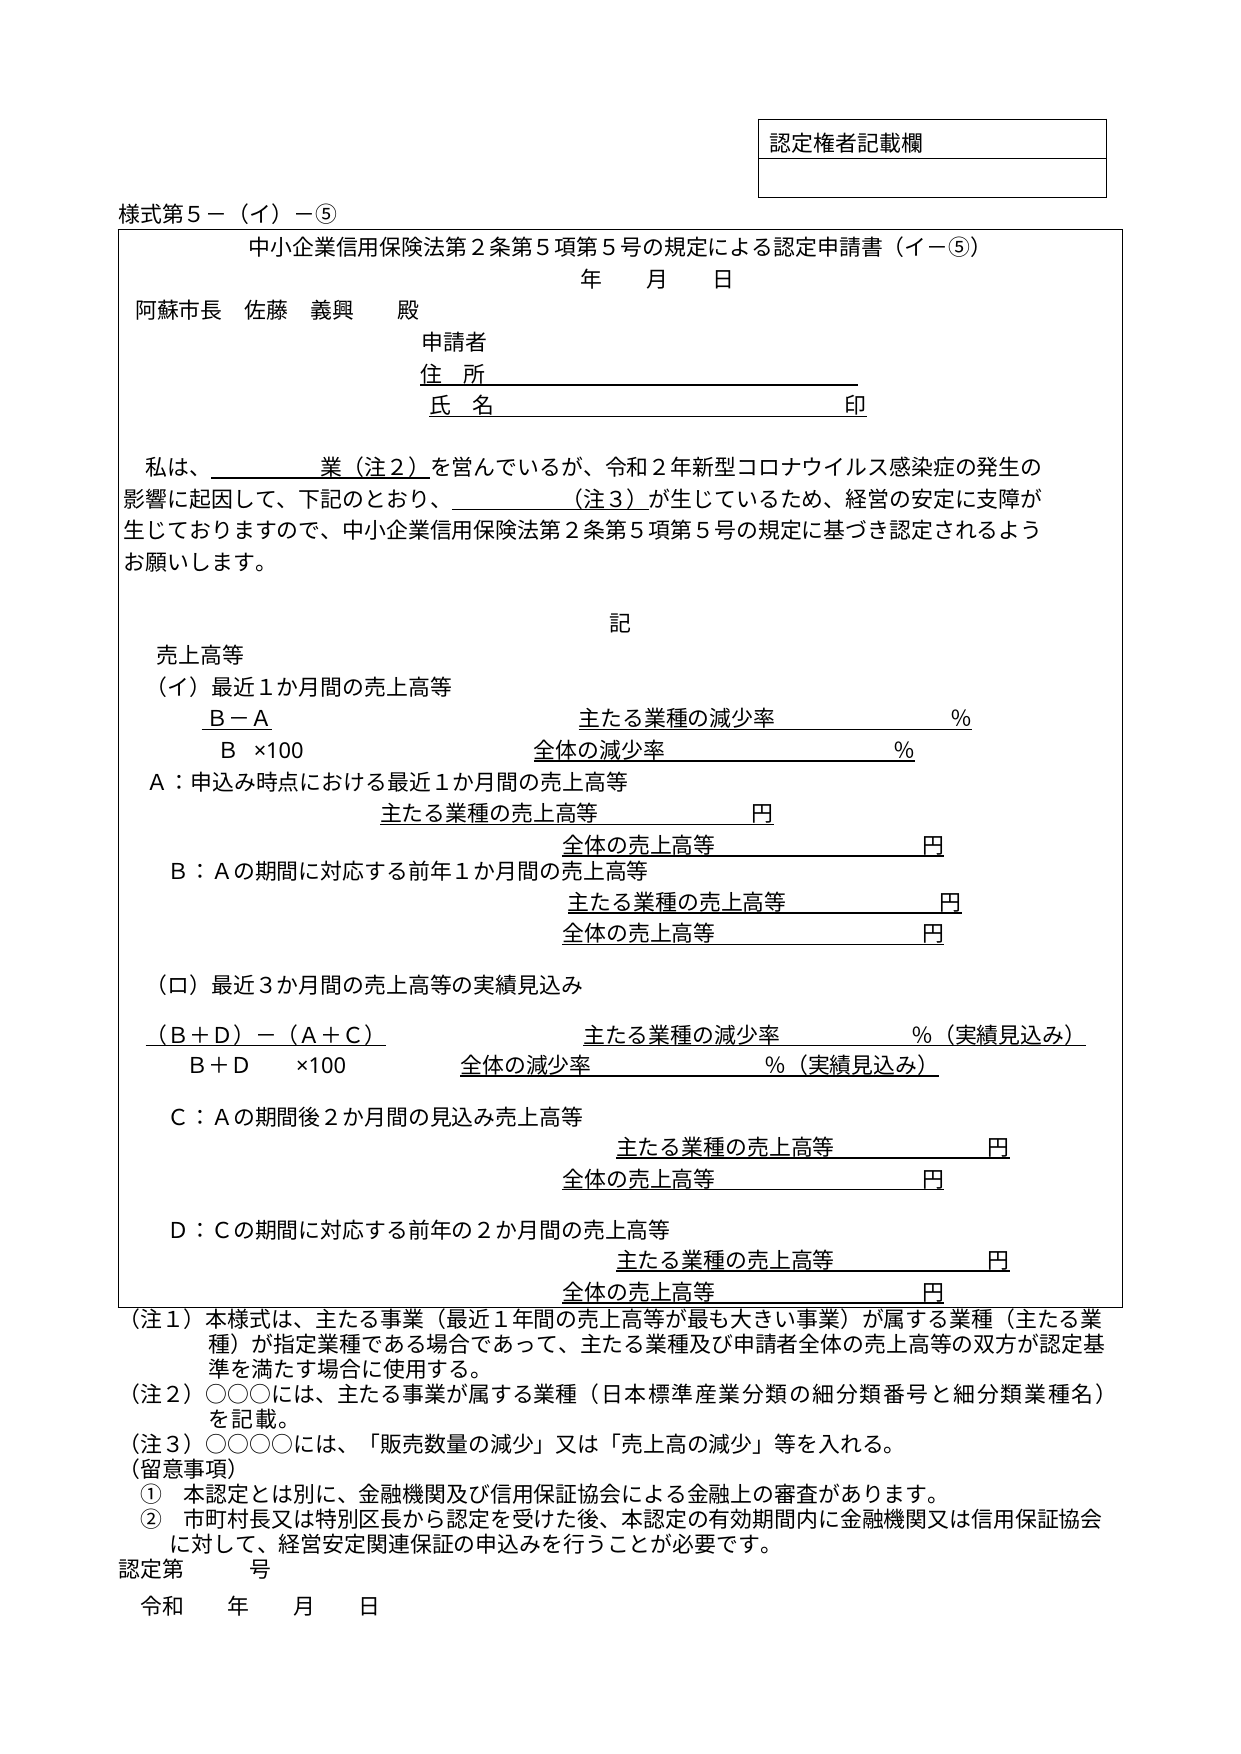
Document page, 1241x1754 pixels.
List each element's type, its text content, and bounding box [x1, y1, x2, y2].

text 様式第５－（イ）－⑤ [118, 198, 1122, 229]
text （注２）○○○には、主たる事業が属する業種（日本標準産業分類の細分類番号と細分類業種名）を記載。 [118, 1383, 1122, 1433]
text ② 市町村長又は特別区長から認定を受けた後、本認定の有効期間内に金融機関又は信用保証協会に対して、経営安定関連保証の申込みを行うことが必要です。 [118, 1508, 1122, 1558]
text （注３）○○○○には、「販売数量の減少」又は「売上高の減少」等を入れる。 [118, 1433, 1122, 1458]
table_header 中小企業信用保険法第２条第５項第５号の規定による認定申請書（イ－⑤） 年 月 日 阿蘇市長 佐藤 義興 殿 申請者 住 所 氏 名 印 私は、 業（注２）を営んでいるが、令和２年新型コロナウイルス感染症の発生の影響に起因して、下記のとおり、 （注３）が生じているため、経営の安定に支障が生じておりますので、中小企業信用保険法第２条第５項第５号の規定に基づき認定されるようお願いします。 記 売上高等 （イ）最近１か月間の売上高等 Ｂ－Ａ 主たる業種の減少率 ％ Ｂ ×100 全体の減少率 ％ Ａ：申込み時点における最近１か月間の売上高等 主たる業種の売上高等 円 全体の売上高等 円 Ｂ：Ａの期間に対応する前年１か月間の売上高等 主たる業種の売上高等 円 全体の売上高等 円 （ロ）最近３か月間の売上高等の実績見込み （Ｂ＋Ｄ）－（Ａ＋Ｃ） 主たる業種の減少率 ％（実績見込み） Ｂ＋Ｄ ×100 全体の減少率 ％（実績見込み） Ｃ：Ａの期間後２か月間の見込み売上高等 主たる業種の売上高等 円 全体の売上高等 円 Ｄ：Ｃの期間に対応する前年の２か月間の売上高等 主たる業種の売上高等 円 全体の売上高等 円 [119, 230, 1122, 1307]
text 令和 年 月 日 [118, 1583, 997, 1621]
text ① 本認定とは別に、金融機関及び信用保証協会による金融上の審査があります。 [118, 1483, 1122, 1508]
table_cell [759, 159, 1106, 197]
text （注１）本様式は、主たる事業（最近１年間の売上高等が最も大きい事業）が属する業種（主たる業種）が指定業種である場合であって、主たる業種及び申請者全体の売上高等の双方が認定基準を満たす場合に使用する。 [118, 1308, 1122, 1383]
table_header 認定権者記載欄 [759, 120, 1106, 158]
text 認定第 号 [118, 1558, 1122, 1583]
text （留意事項） [118, 1458, 1122, 1483]
